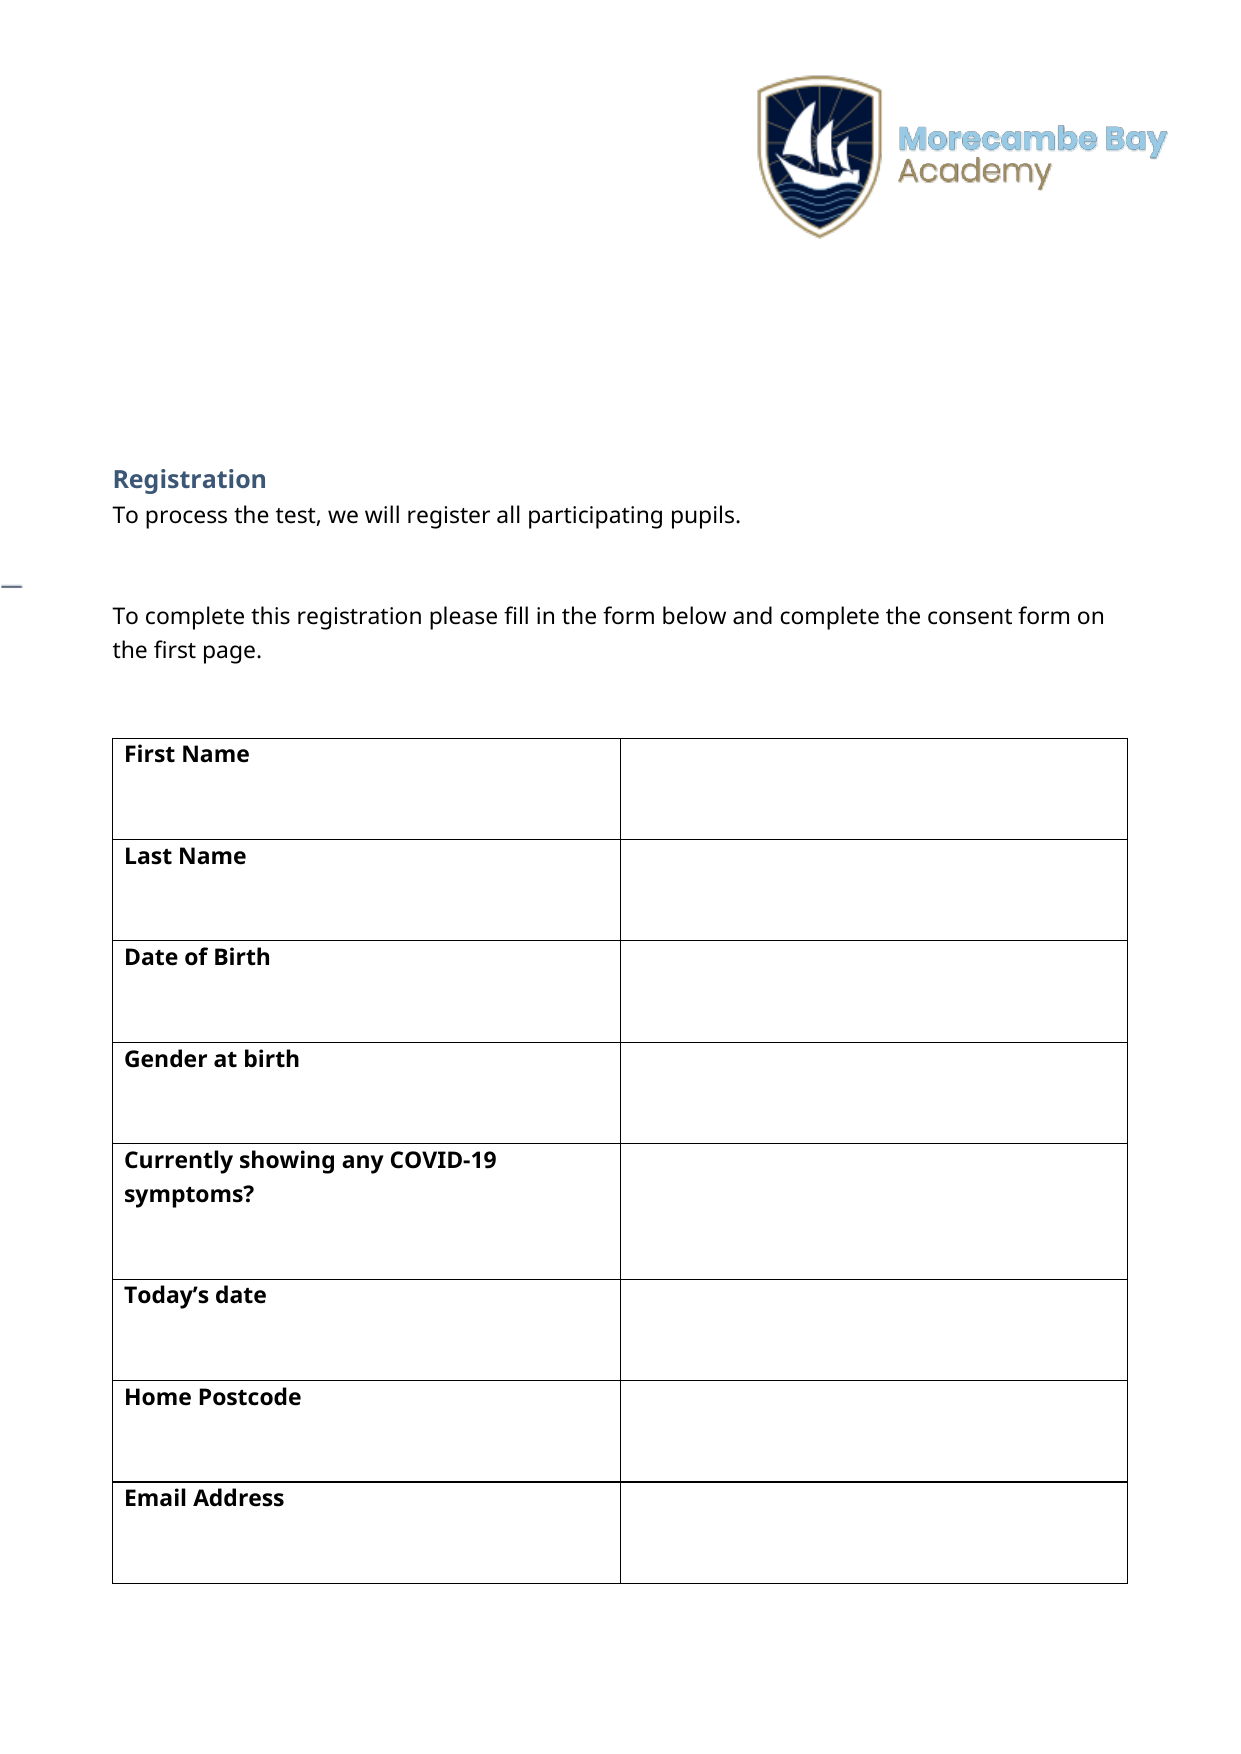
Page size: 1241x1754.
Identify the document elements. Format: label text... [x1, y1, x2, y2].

table_header First Name [113, 739, 620, 839]
table_cell Date of Birth [113, 941, 620, 1042]
text To process the test, we will register all participating pupils. [112, 499, 1128, 530]
table_header [621, 739, 1127, 839]
table_cell [621, 840, 1127, 940]
table_cell [621, 1483, 1127, 1583]
table_cell Today’s date [113, 1280, 620, 1380]
table_cell Gender at birth [113, 1043, 620, 1143]
table_cell Home Postcode [113, 1381, 620, 1481]
table_cell [621, 1280, 1127, 1380]
table_cell Currently showing any COVID-19 symptoms? [113, 1144, 620, 1278]
table_cell Last Name [113, 840, 620, 940]
table_cell [621, 941, 1127, 1042]
table_cell [621, 1043, 1127, 1143]
text To complete this registration please fill in the form below and complete the consent form on the first page. [112, 600, 1128, 665]
table_cell [621, 1144, 1127, 1278]
picture [897, 124, 1168, 190]
table_cell Email Address [113, 1483, 620, 1583]
subtitle Registration [112, 462, 1128, 496]
table_cell [621, 1381, 1127, 1481]
